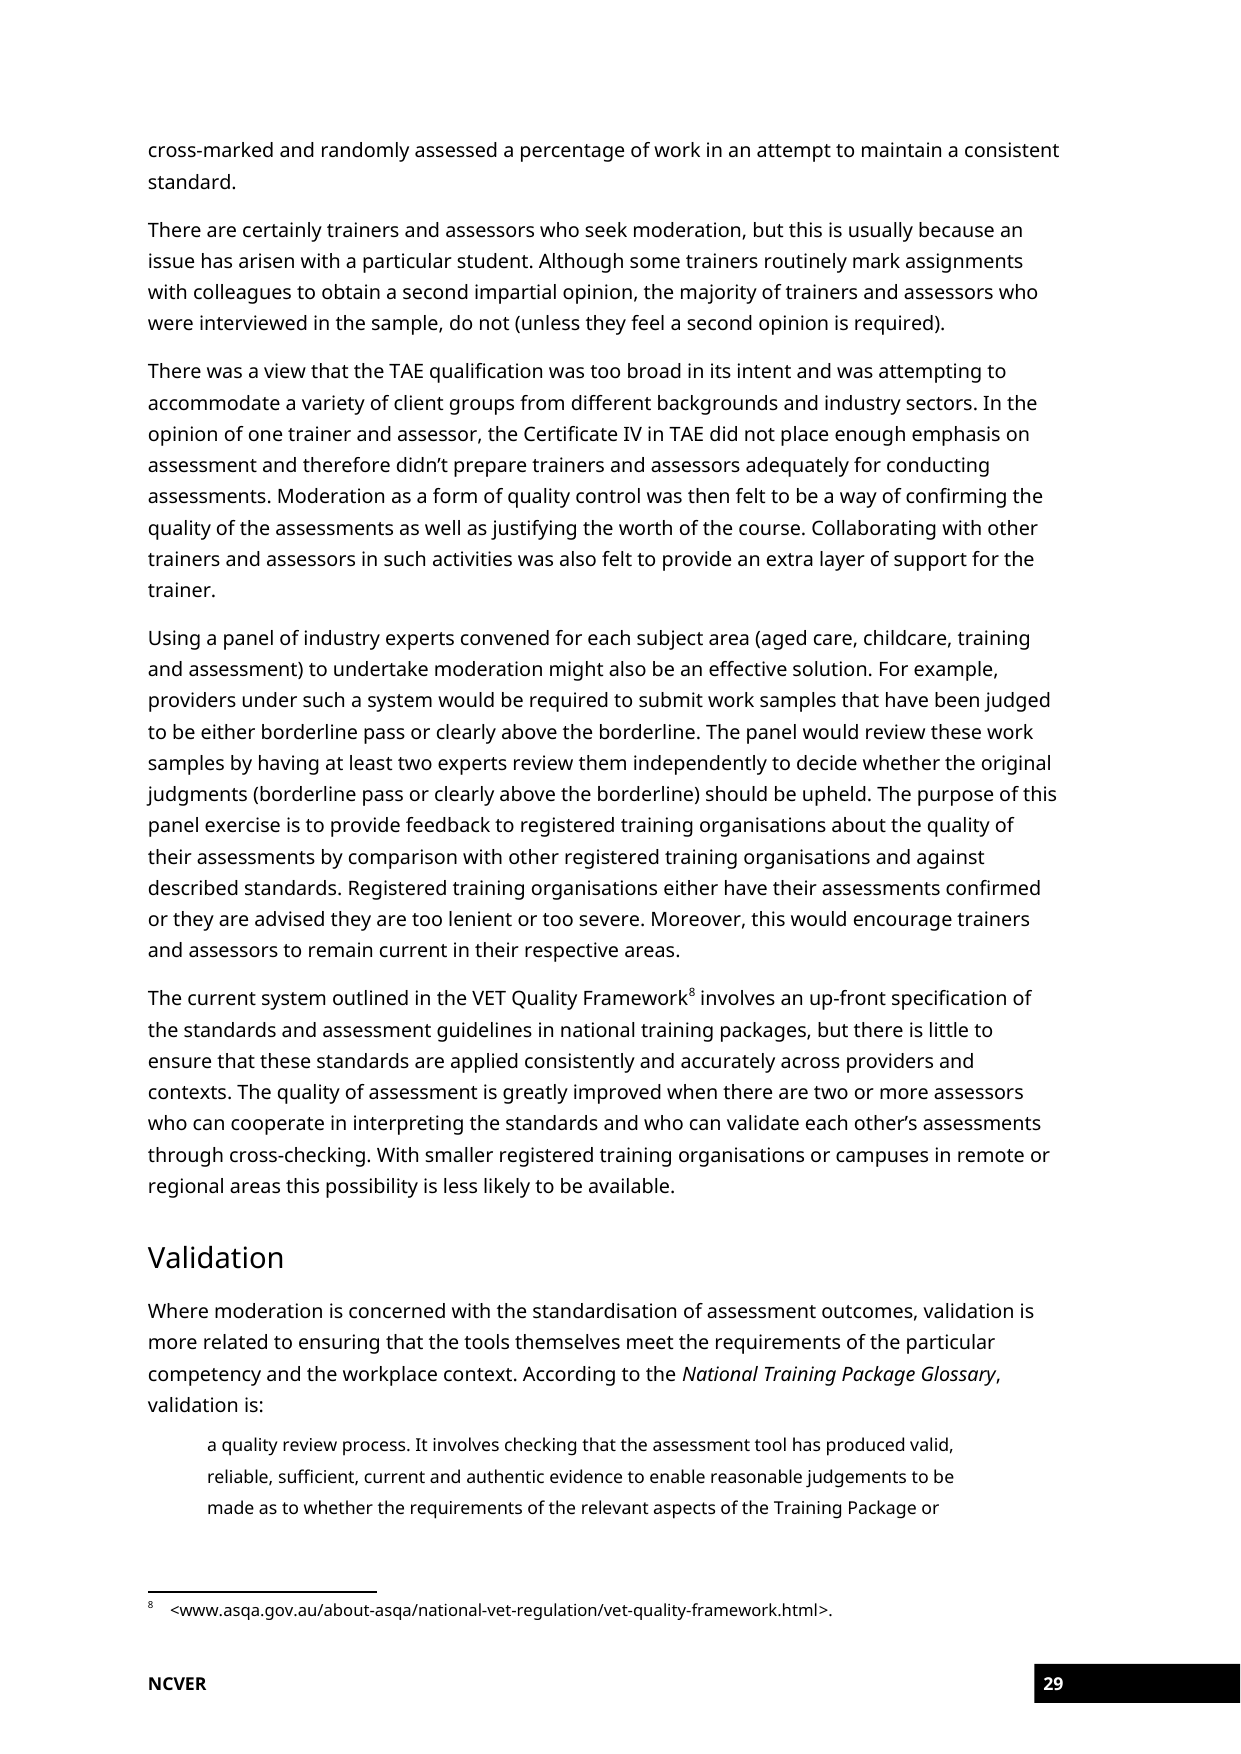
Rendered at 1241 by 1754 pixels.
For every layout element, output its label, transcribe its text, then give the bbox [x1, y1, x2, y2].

text Using a panel of industry experts convened for each subject area (aged care, childcare, training and assessment) to undertake moderation might also be an effective solution. For example, providers under such a system would be required to submit work samples that have been judged to be either borderline pass or clearly above the borderline. The panel would review these work samples by having at least two experts review them independently to decide whether the original judgments (borderline pass or clearly above the borderline) should be upheld. The purpose of this panel exercise is to provide feedback to registered training organisations about the quality of their assessments by comparison with other registered training organisations and against described standards. Registered training organisations either have their assessments confirmed or they are advised they are too lenient or too severe. Moreover, this would encourage trainers and assessors to remain current in their respective areas. [148, 620, 1063, 964]
text There was a view that the TAE qualification was too broad in its intent and was attempting to accommodate a variety of client groups from different backgrounds and industry sectors. In the opinion of one trainer and assessor, the Certificate IV in TAE did not place enough emphasis on assessment and therefore didn’t prepare trainers and assessors adequately for conducting assessments. Moderation as a form of quality control was then felt to be a way of confirming the quality of the assessments as well as justifying the worth of the course. Collaborating with other trainers and assessors in such activities was also felt to provide an extra layer of support for the trainer. [148, 354, 1078, 604]
text There are certainly trainers and assessors who seek moderation, but this is usually because an issue has arisen with a particular student. Although some trainers routinely mark assignments with colleagues to obtain a second impartial opinion, the majority of trainers and assessors who were interviewed in the sample, do not (unless they feel a second opinion is required). [148, 212, 1063, 337]
text The current system outlined in the VET Quality Framework involves an up-front specification of the standards and assessment guidelines in national training packages, but there is little to ensure that these standards are applied consistently and accurately across providers and contexts. The quality of assessment is greatly improved when there are two or more assessors who can cooperate in interpreting the standards and who can validate each other’s assessments through cross-checking. With smaller registered training organisations or campuses in remote or regional areas this possibility is less likely to be available. [148, 981, 1063, 1199]
subtitle Validation [148, 1237, 1101, 1277]
text Where moderation is concerned with the standardisation of assessment outcomes, validation is more related to ensuring that the tools themselves meet the requirements of the particular competency and the workplace context. According to the National Training Package Glossary, validation is: [148, 1293, 1063, 1418]
